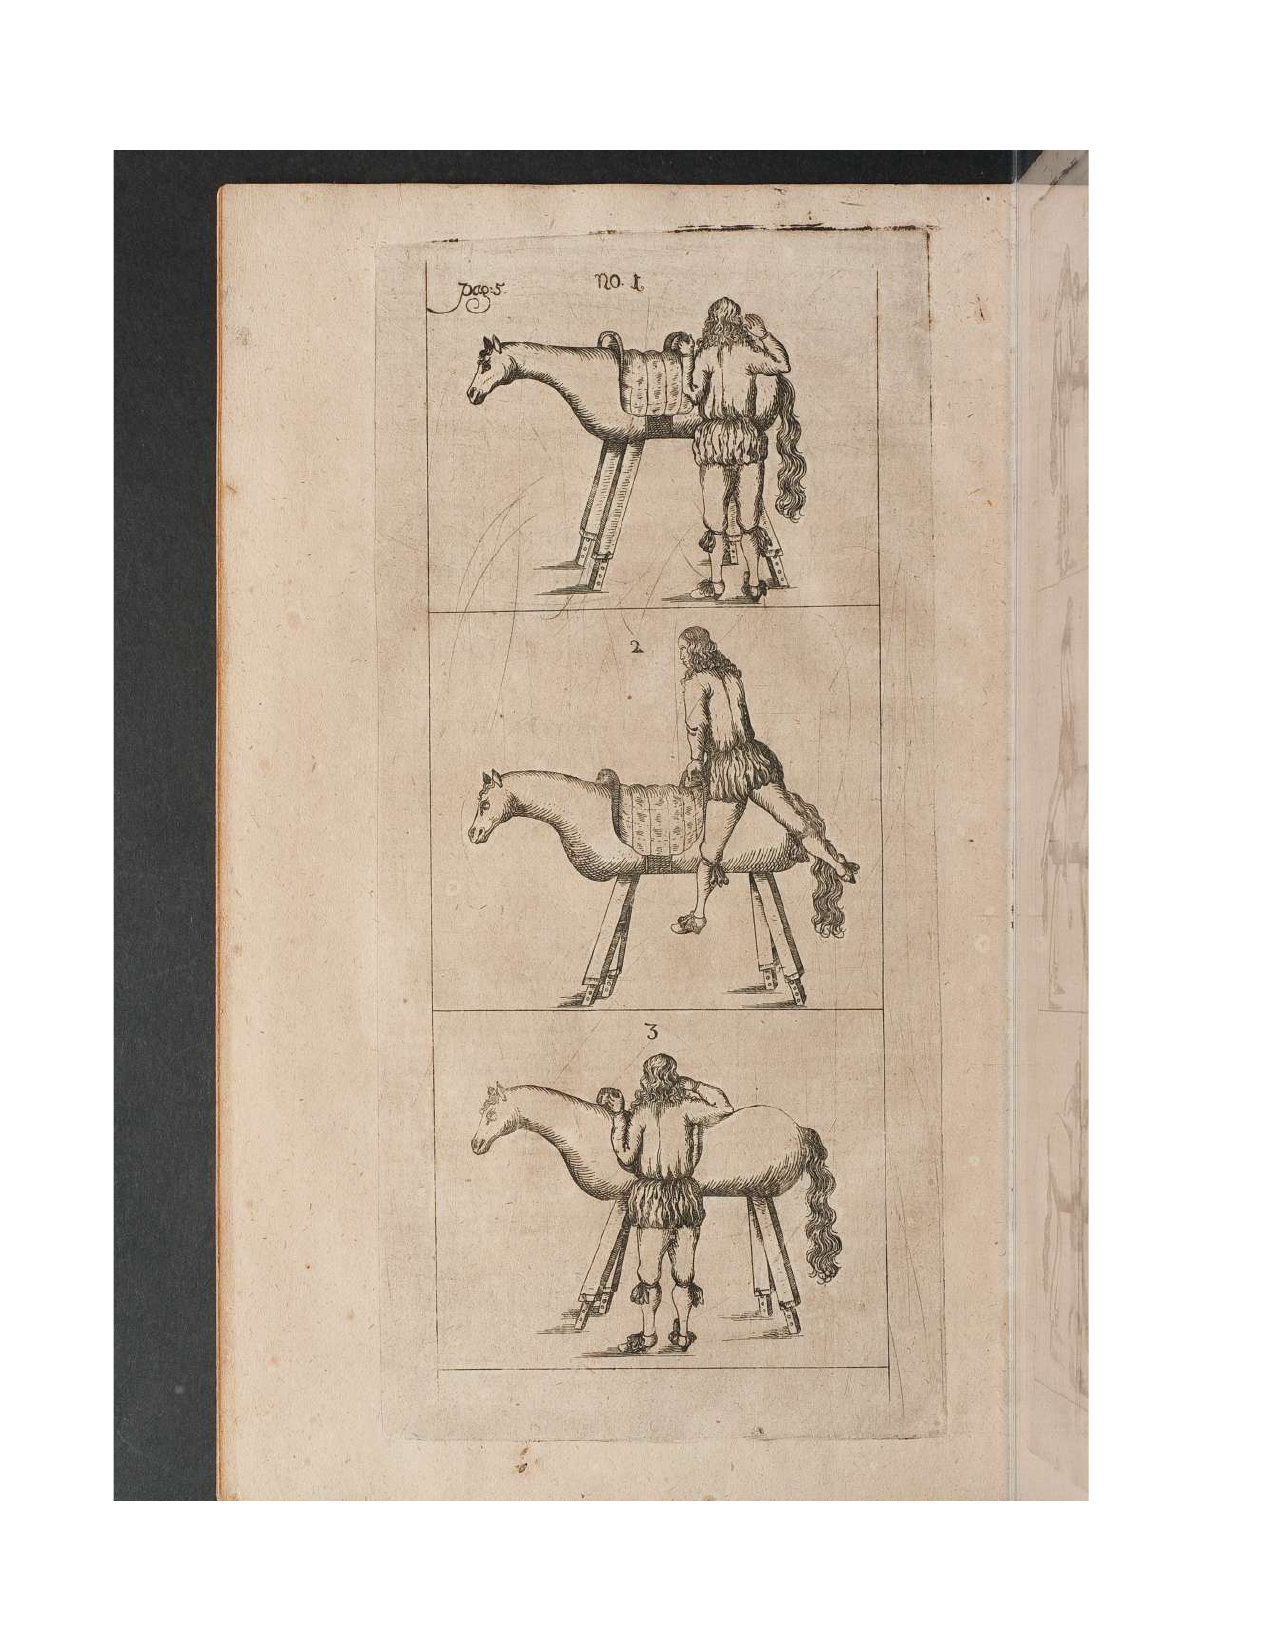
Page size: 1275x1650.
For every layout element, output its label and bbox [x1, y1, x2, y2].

picture [113, 150, 1089, 1501]
